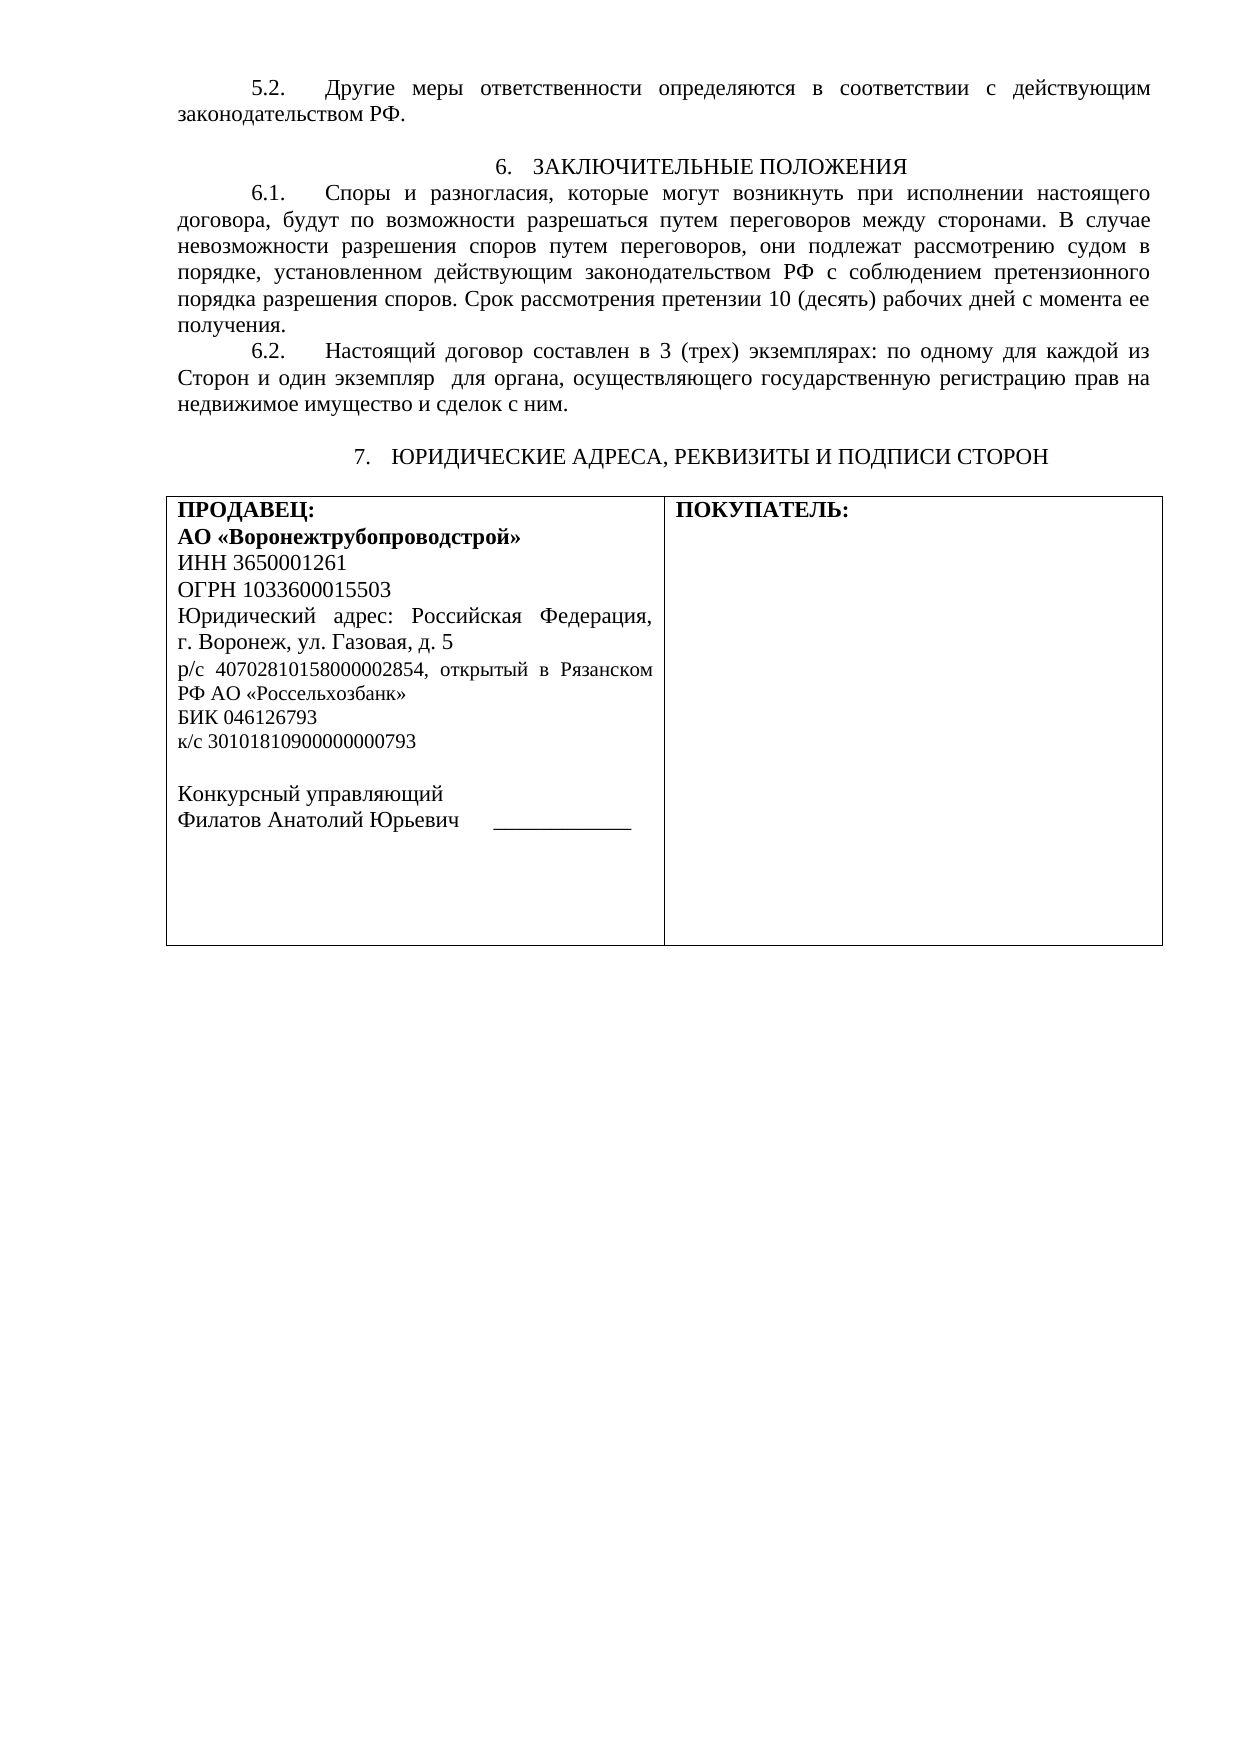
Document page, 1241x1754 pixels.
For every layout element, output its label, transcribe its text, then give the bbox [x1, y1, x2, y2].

list Другие меры ответственности определяются в соответствии с действующим законодательством РФ. [177, 74, 1152, 127]
list ЗАКЛЮЧИТЕЛЬНЫЕ ПОЛОЖЕНИЯ [251, 153, 1152, 179]
list ЮРИДИЧЕСКИЕ АДРЕСА, РЕКВИЗИТЫ И ПОДПИСИ СТОРОН [251, 443, 1152, 469]
table_header ПРОДАВЕЦ: АО «Воронежтрубопроводстрой» ИНН 3650001261 ОГРН 1033600015503 Юридический адрес: Российская Федерация, г. Воронеж, ул. Газовая, д. 5 р/с 40702810158000002854, открытый в Рязанском РФ АО «Россельхозбанк» БИК 046126793 к/с 30101810900000000793 Конкурсный управляющий Филатов Анатолий Юрьевич ____________ [167, 497, 664, 944]
list Настоящий договор составлен в 3 (трех) экземплярах: по одному для каждой из Сторон и один экземпляр для органа, осуществляющего государственную регистрацию прав на недвижимое имущество и сделок с ним. [177, 337, 1152, 416]
list Споры и разногласия, которые могут возникнуть при исполнении настоящего договора, будут по возможности разрешаться путем переговоров между сторонами. В случае невозможности разрешения споров путем переговоров, они подлежат рассмотрению судом в порядке, установленном действующим законодательством РФ с соблюдением претензионного порядка разрешения споров. Срок рассмотрения претензии 10 (десять) рабочих дней с момента ее получения. [177, 179, 1152, 337]
table_header ПОКУПАТЕЛЬ: [665, 497, 1162, 944]
